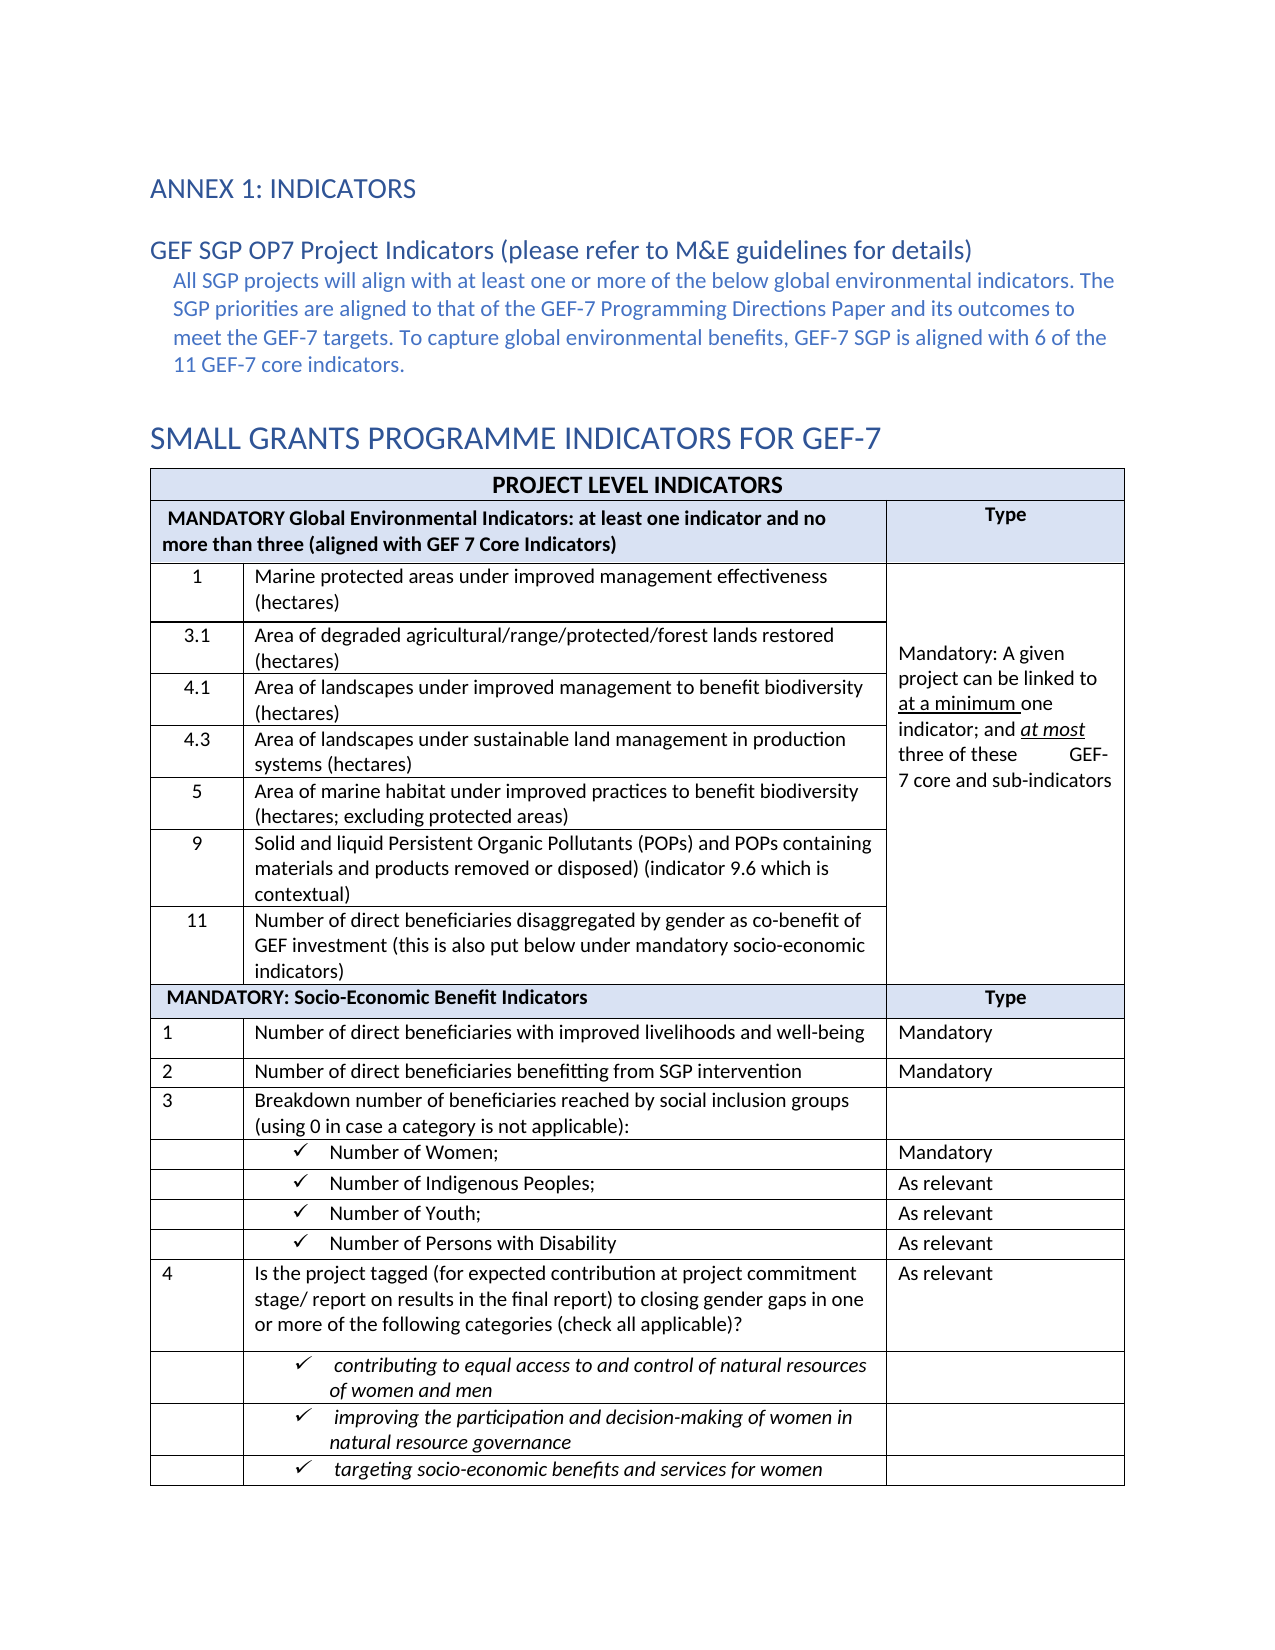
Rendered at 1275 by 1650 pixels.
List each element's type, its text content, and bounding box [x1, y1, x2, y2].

table_cell Mandatory: A given project can be linked to at a minimum one indicator; and at most three of these GEF-7 core and sub-indicators [887, 564, 1124, 983]
table_cell improving the participation and decision-making of women in natural resource governance [244, 1404, 886, 1455]
table_cell 4.1 [151, 674, 243, 725]
table_cell [151, 1404, 243, 1455]
table_cell [151, 1140, 243, 1169]
table_cell Area of landscapes under improved management to benefit biodiversity (hectares) [244, 674, 886, 725]
text All SGP projects will align with at least one or more of the below global environmental indicators. The SGP priorities are aligned to that of the GEF-7 Programming Directions Paper and its outcomes to meet the GEF-7 targets. To capture global environmental benefits, GEF-7 SGP is aligned with 6 of the 11 GEF-7 core indicators. [173, 267, 1125, 379]
table_cell [151, 1456, 243, 1485]
table_cell Type [887, 501, 1124, 562]
table_cell [887, 1088, 1124, 1138]
table_cell As relevant [887, 1260, 1124, 1351]
table_cell 1 [151, 1019, 243, 1058]
table_cell Number of direct beneficiaries with improved livelihoods and well-being [244, 1019, 886, 1058]
table_cell Marine protected areas under improved management effectiveness (hectares) [244, 564, 886, 621]
table_cell [887, 1404, 1124, 1455]
table_cell 4.3 [151, 726, 243, 777]
subtitle GEF SGP OP7 Project Indicators (please refer to M&E guidelines for details) [150, 233, 1125, 267]
table_cell Mandatory [887, 1140, 1124, 1169]
table_header PROJECT LEVEL INDICATORS [151, 469, 1124, 500]
table_cell Number of Persons with Disability [244, 1230, 886, 1259]
table_cell [887, 1456, 1124, 1485]
table_cell Mandatory [887, 1019, 1124, 1058]
table_cell Breakdown number of beneficiaries reached by social inclusion groups (using 0 in case a category is not applicable): [244, 1088, 886, 1138]
table_cell 5 [151, 778, 243, 829]
table_cell As relevant [887, 1200, 1124, 1229]
table_cell Number of Women; [244, 1140, 886, 1169]
table_cell Is the project tagged (for expected contribution at project commitment stage/ report on results in the final report) to closing gender gaps in one or more of the following categories (check all applicable)? [244, 1260, 886, 1351]
table_cell 1 [151, 564, 243, 621]
table_cell [151, 1200, 243, 1229]
table_cell MANDATORY Global Environmental Indicators: at least one indicator and no more than three (aligned with GEF 7 Core Indicators) [151, 501, 886, 562]
table_cell MANDATORY: Socio-Economic Benefit Indicators [151, 985, 886, 1018]
table_cell Number of Youth; [244, 1200, 886, 1229]
table_cell Number of Indigenous Peoples; [244, 1170, 886, 1199]
table_cell contributing to equal access to and control of natural resources of women and men [244, 1352, 886, 1403]
table_cell [151, 1352, 243, 1403]
subtitle ANNEX 1: INDICATORS [150, 170, 1125, 205]
table_cell 11 [151, 907, 243, 983]
table_cell Number of direct beneficiaries benefitting from SGP intervention [244, 1059, 886, 1087]
table_cell Number of direct beneficiaries disaggregated by gender as co-benefit of GEF investment (this is also put below under mandatory socio-economic indicators) [244, 907, 886, 983]
table_cell Type [887, 985, 1124, 1018]
table_cell Solid and liquid Persistent Organic Pollutants (POPs) and POPs containing materials and products removed or disposed) (indicator 9.6 which is contextual) [244, 830, 886, 906]
table_cell 4 [151, 1260, 243, 1351]
table_cell 2 [151, 1059, 243, 1087]
table_cell Mandatory [887, 1059, 1124, 1087]
table_cell Area of marine habitat under improved practices to benefit biodiversity (hectares; excluding protected areas) [244, 778, 886, 829]
table_cell [151, 1230, 243, 1259]
table_cell Area of landscapes under sustainable land management in production systems (hectares) [244, 726, 886, 777]
table_cell Area of degraded agricultural/range/protected/forest lands restored (hectares) [244, 623, 886, 673]
table_cell 9 [151, 830, 243, 906]
table_cell 3.1 [151, 623, 243, 673]
table_cell [887, 1352, 1124, 1403]
subtitle SMALL GRANTS PROGRAMME INDICATORS FOR GEF-7 [150, 417, 1125, 458]
table_cell 3 [151, 1088, 243, 1138]
table_cell [151, 1170, 243, 1199]
table_cell As relevant [887, 1230, 1124, 1259]
table_cell As relevant [887, 1170, 1124, 1199]
table_cell targeting socio-economic benefits and services for women [244, 1456, 886, 1485]
